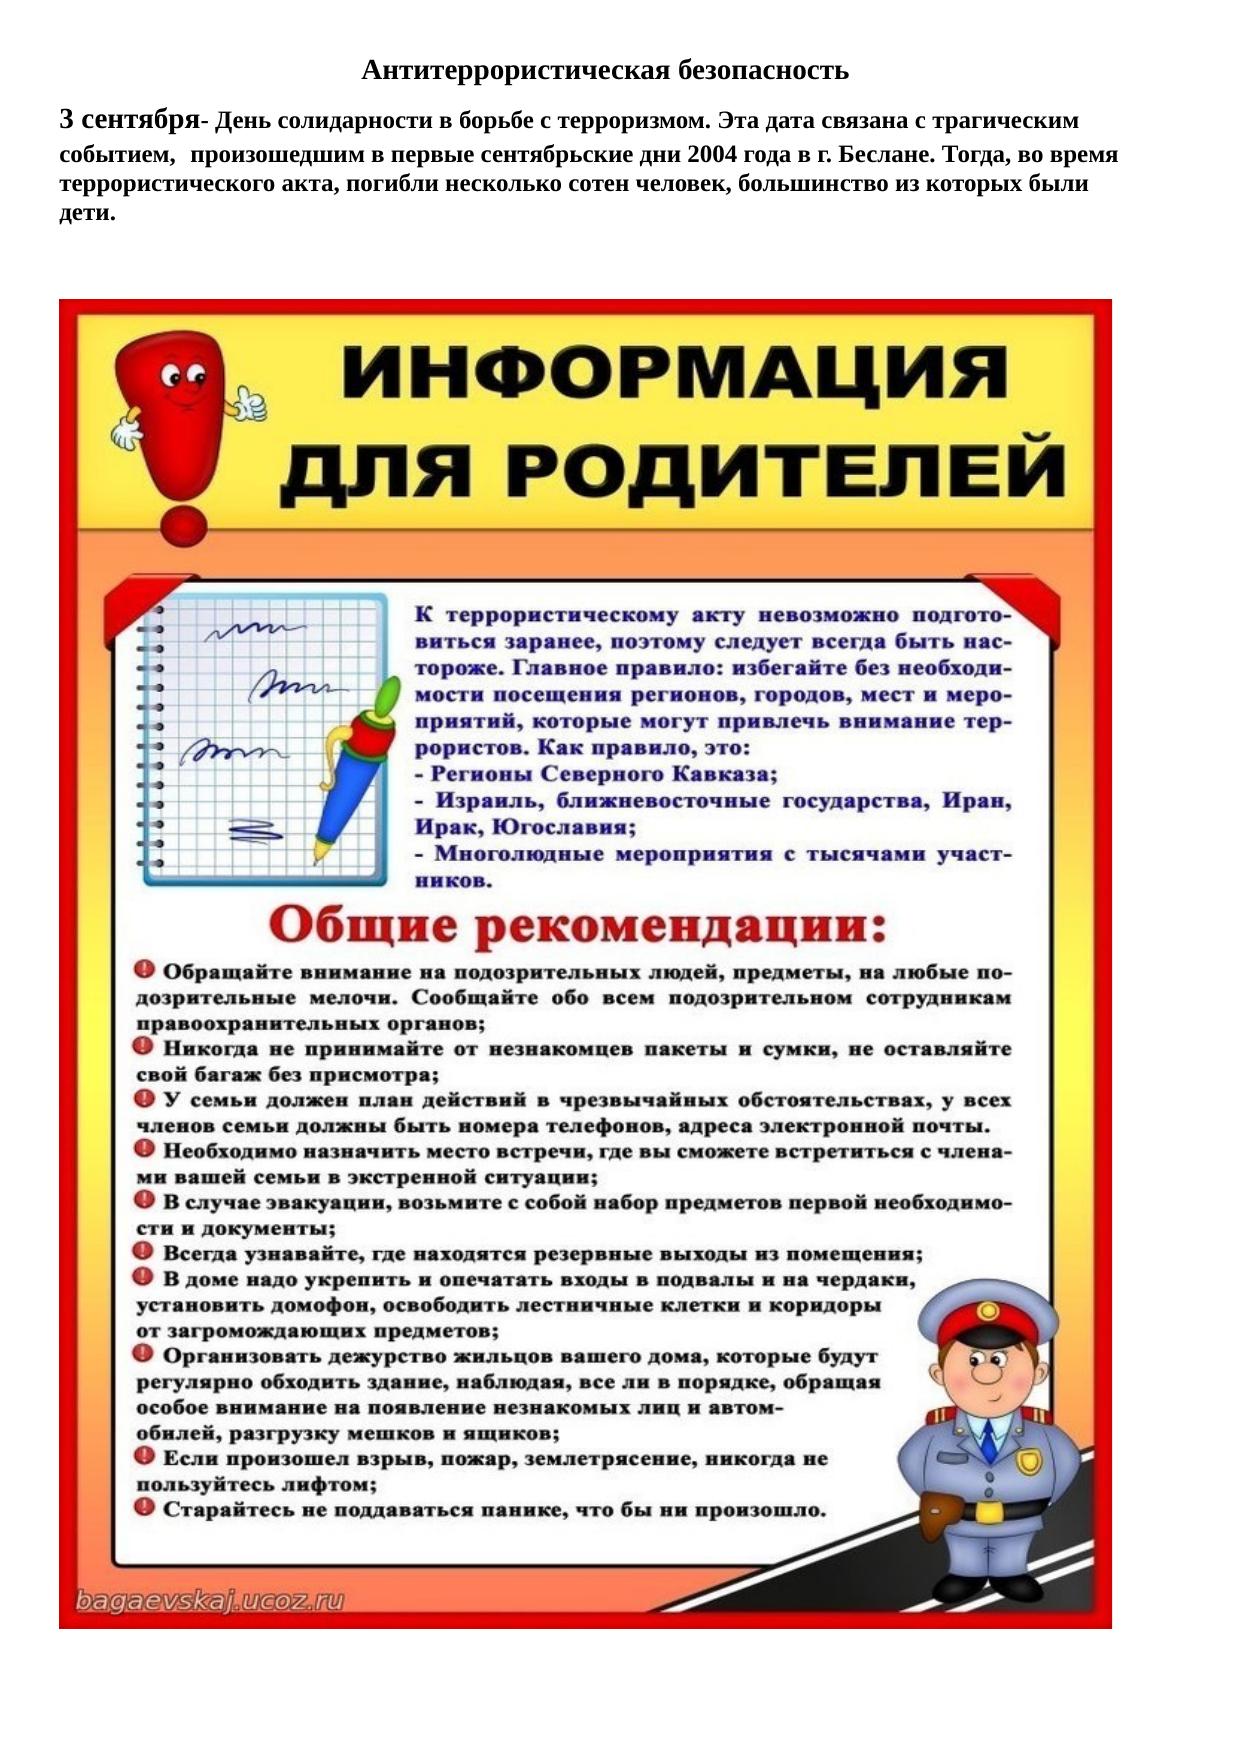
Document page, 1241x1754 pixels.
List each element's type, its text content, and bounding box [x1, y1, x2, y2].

picture [59, 299, 1113, 1629]
subtitle 3 сентября- День солидарности в борьбе с терроризмом. Эта дата связана с трагическим событием, произошедшим в первые сентябрьские дни 2004 года в г. Беслане. Тогда, во время террористического акта, погибли несколько сотен человек, большинство из которых были дети. [59, 101, 1152, 226]
subtitle Антитеррористическая безопасность [59, 52, 1152, 86]
